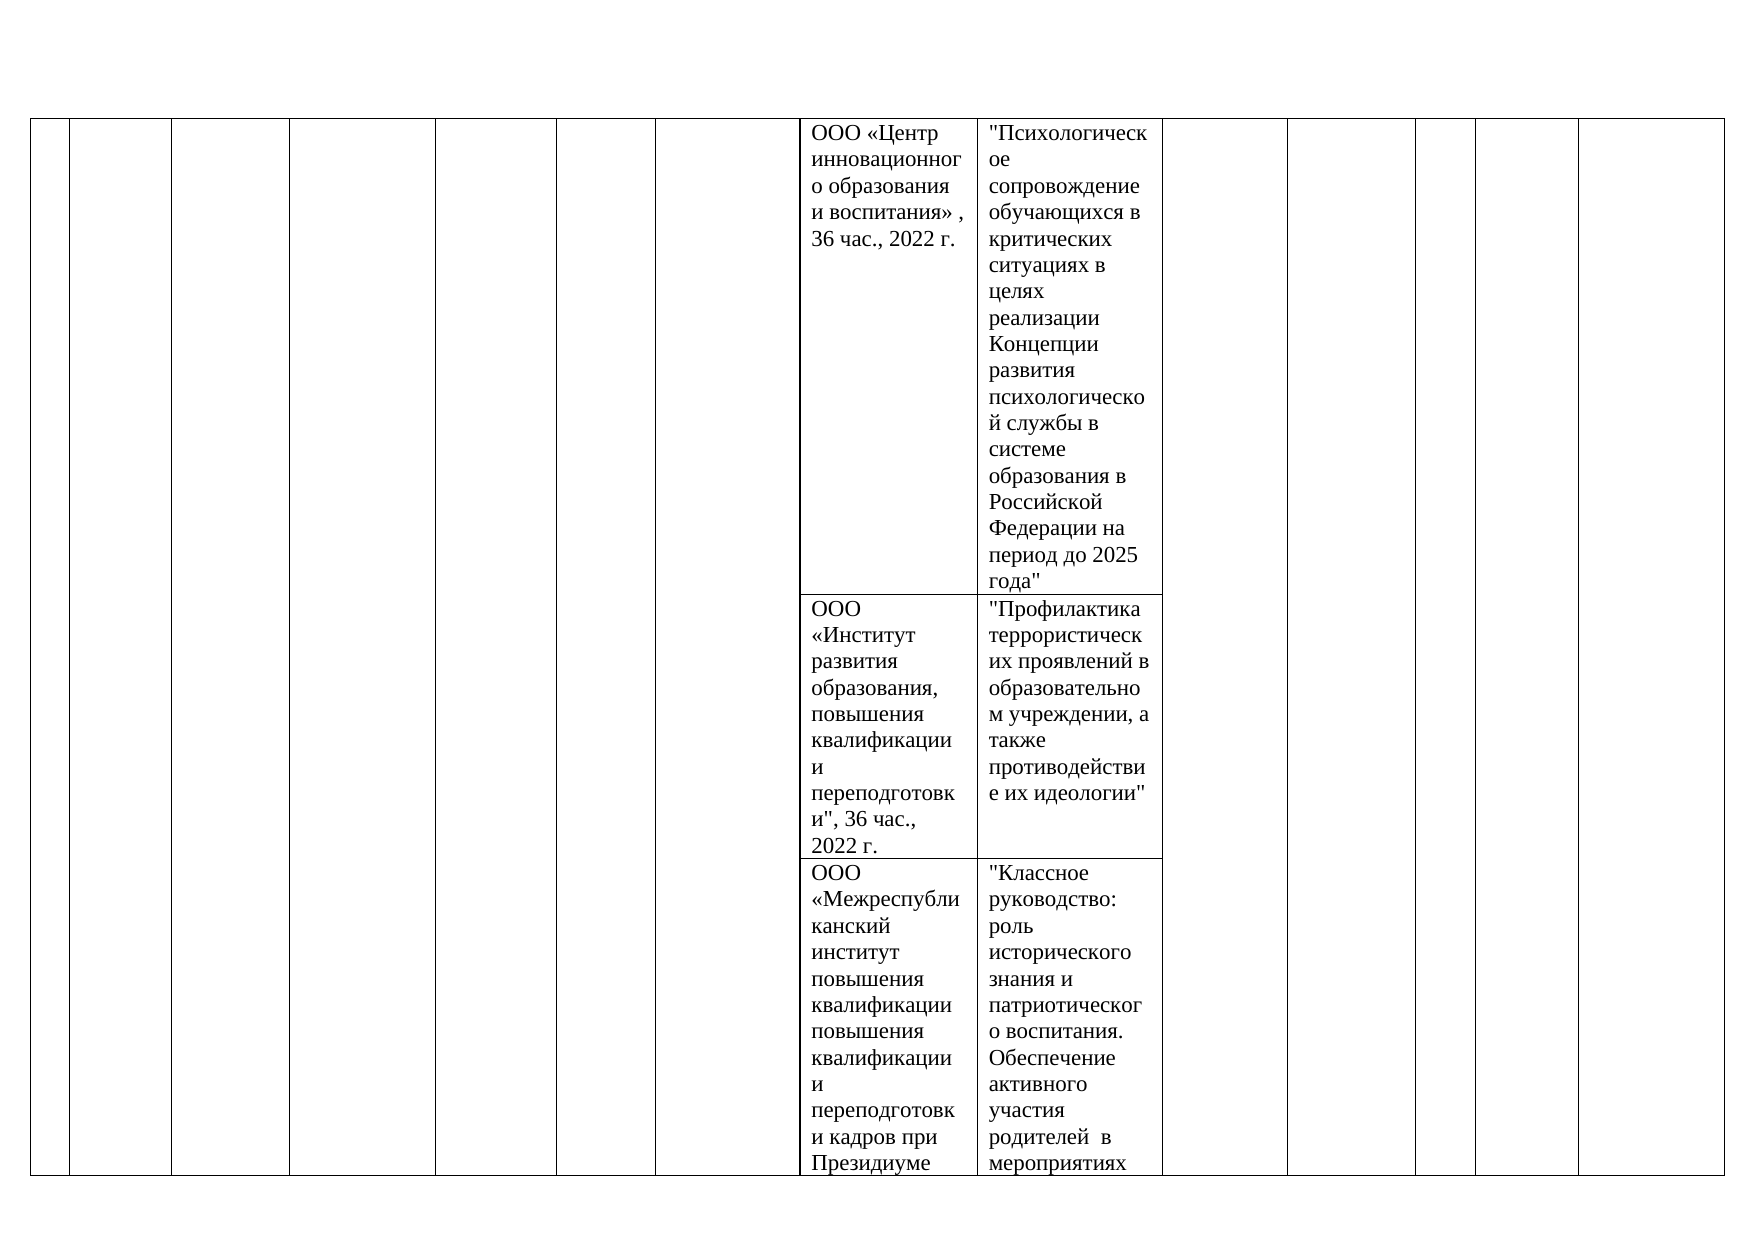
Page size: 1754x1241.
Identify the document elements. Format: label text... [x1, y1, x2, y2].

table_cell "Профилактика террористических проявлений в образовательном учреждении, а также противодействие их идеологии" [978, 595, 1162, 858]
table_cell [978, 859, 1162, 1175]
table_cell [801, 859, 977, 1175]
table_cell "Психологическое сопровождение обучающихся в критических ситуациях в целях реализации Концепции развития психологической службы в системе образования в Российской Федерации на период до 2025 года" [978, 119, 1162, 593]
table_cell ООО «Центр инновационного образования и воспитания» , 36 час., 2022 г. [801, 119, 977, 593]
table_cell ООО «Институт развития образования, повышения квалификации и переподготовки", 36 час., 2022 г. [801, 595, 977, 858]
